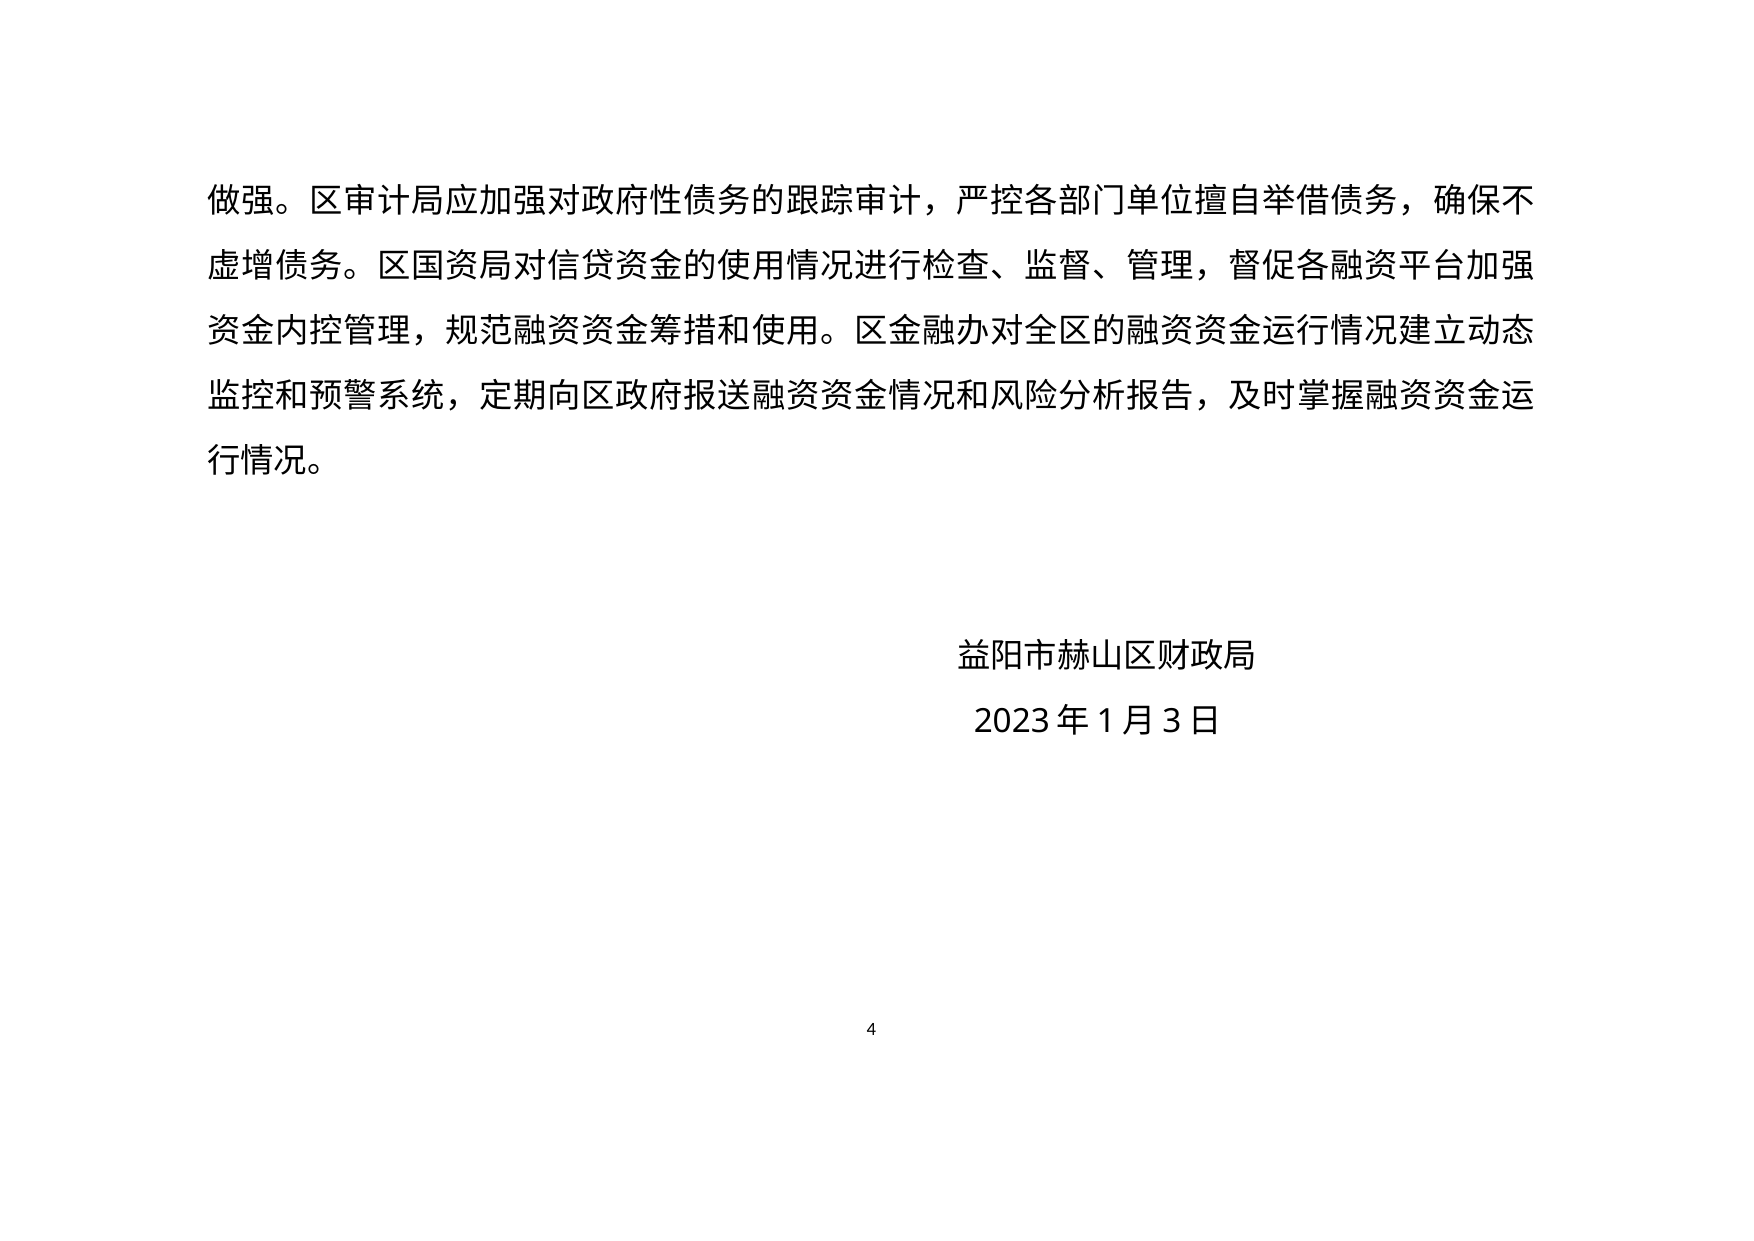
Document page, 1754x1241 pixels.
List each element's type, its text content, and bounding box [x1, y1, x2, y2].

text 益阳市赫山区财政局 [207, 621, 1535, 686]
text 2023年1月3日 [207, 686, 1535, 751]
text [207, 166, 1535, 491]
